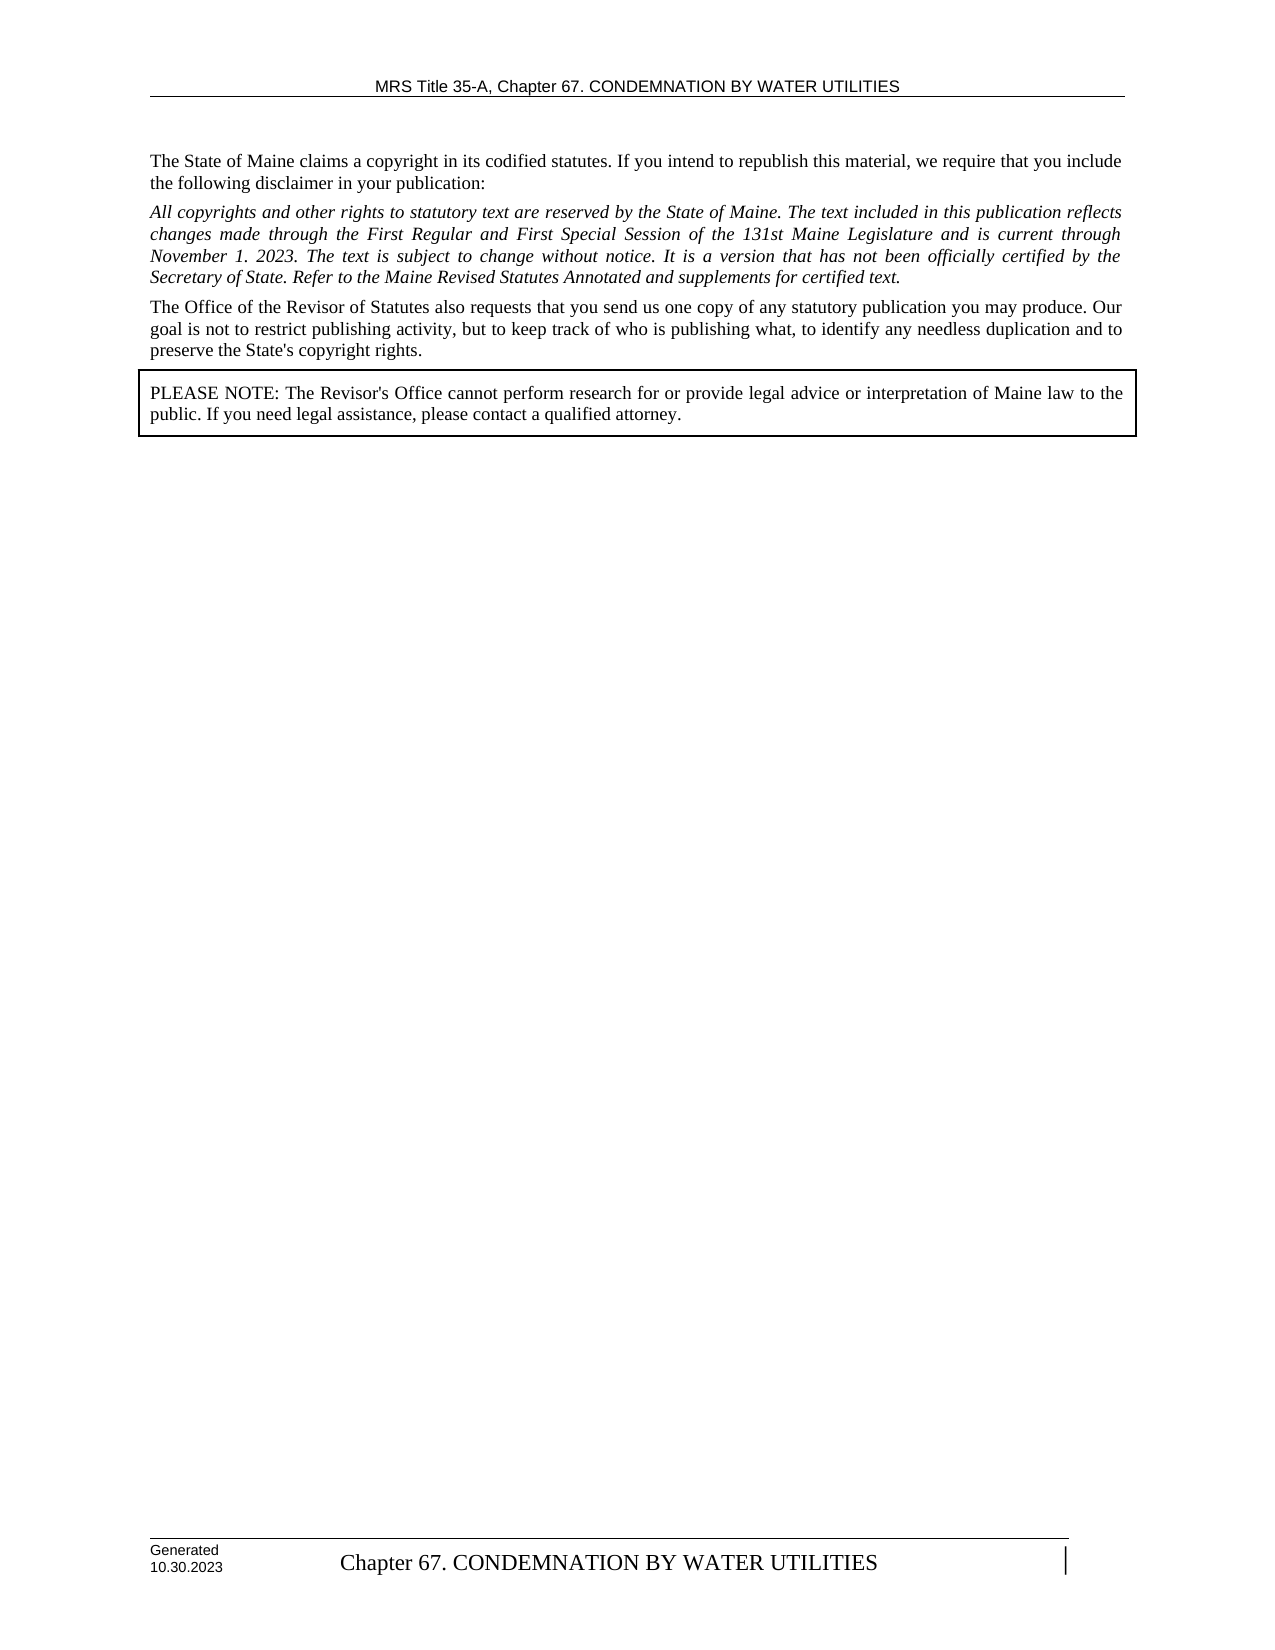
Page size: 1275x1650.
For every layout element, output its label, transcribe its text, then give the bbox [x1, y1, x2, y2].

text The State of Maine claims a copyright in its codified statutes. If you intend to republish this material, we require that you include the following disclaimer in your publication: [150, 150, 1125, 193]
text All copyrights and other rights to statutory text are reserved by the State of Maine. The text included in this publication reflects changes made through the First Regular and First Special Session of the 131st Maine Legislature and is current through November 1. 2023 . The text is subject to change without notice. It is a version that has not been officially certified by the Secretary of State. Refer to the Maine Revised Statutes Annotated and supplements for certified text. [150, 201, 1125, 288]
text The Office of the Revisor of Statutes also requests that you send us one copy of any statutory publication you may produce. Our goal is not to restrict publishing activity, but to keep track of who is publishing what, to identify any needless duplication and to preserve the State's copyright rights. [150, 296, 1125, 361]
text PLEASE NOTE: The Revisor's Office cannot perform research for or provide legal advice or interpretation of Maine law to the public. If you need legal assistance, please contact a qualified attorney. [140, 371, 1135, 435]
